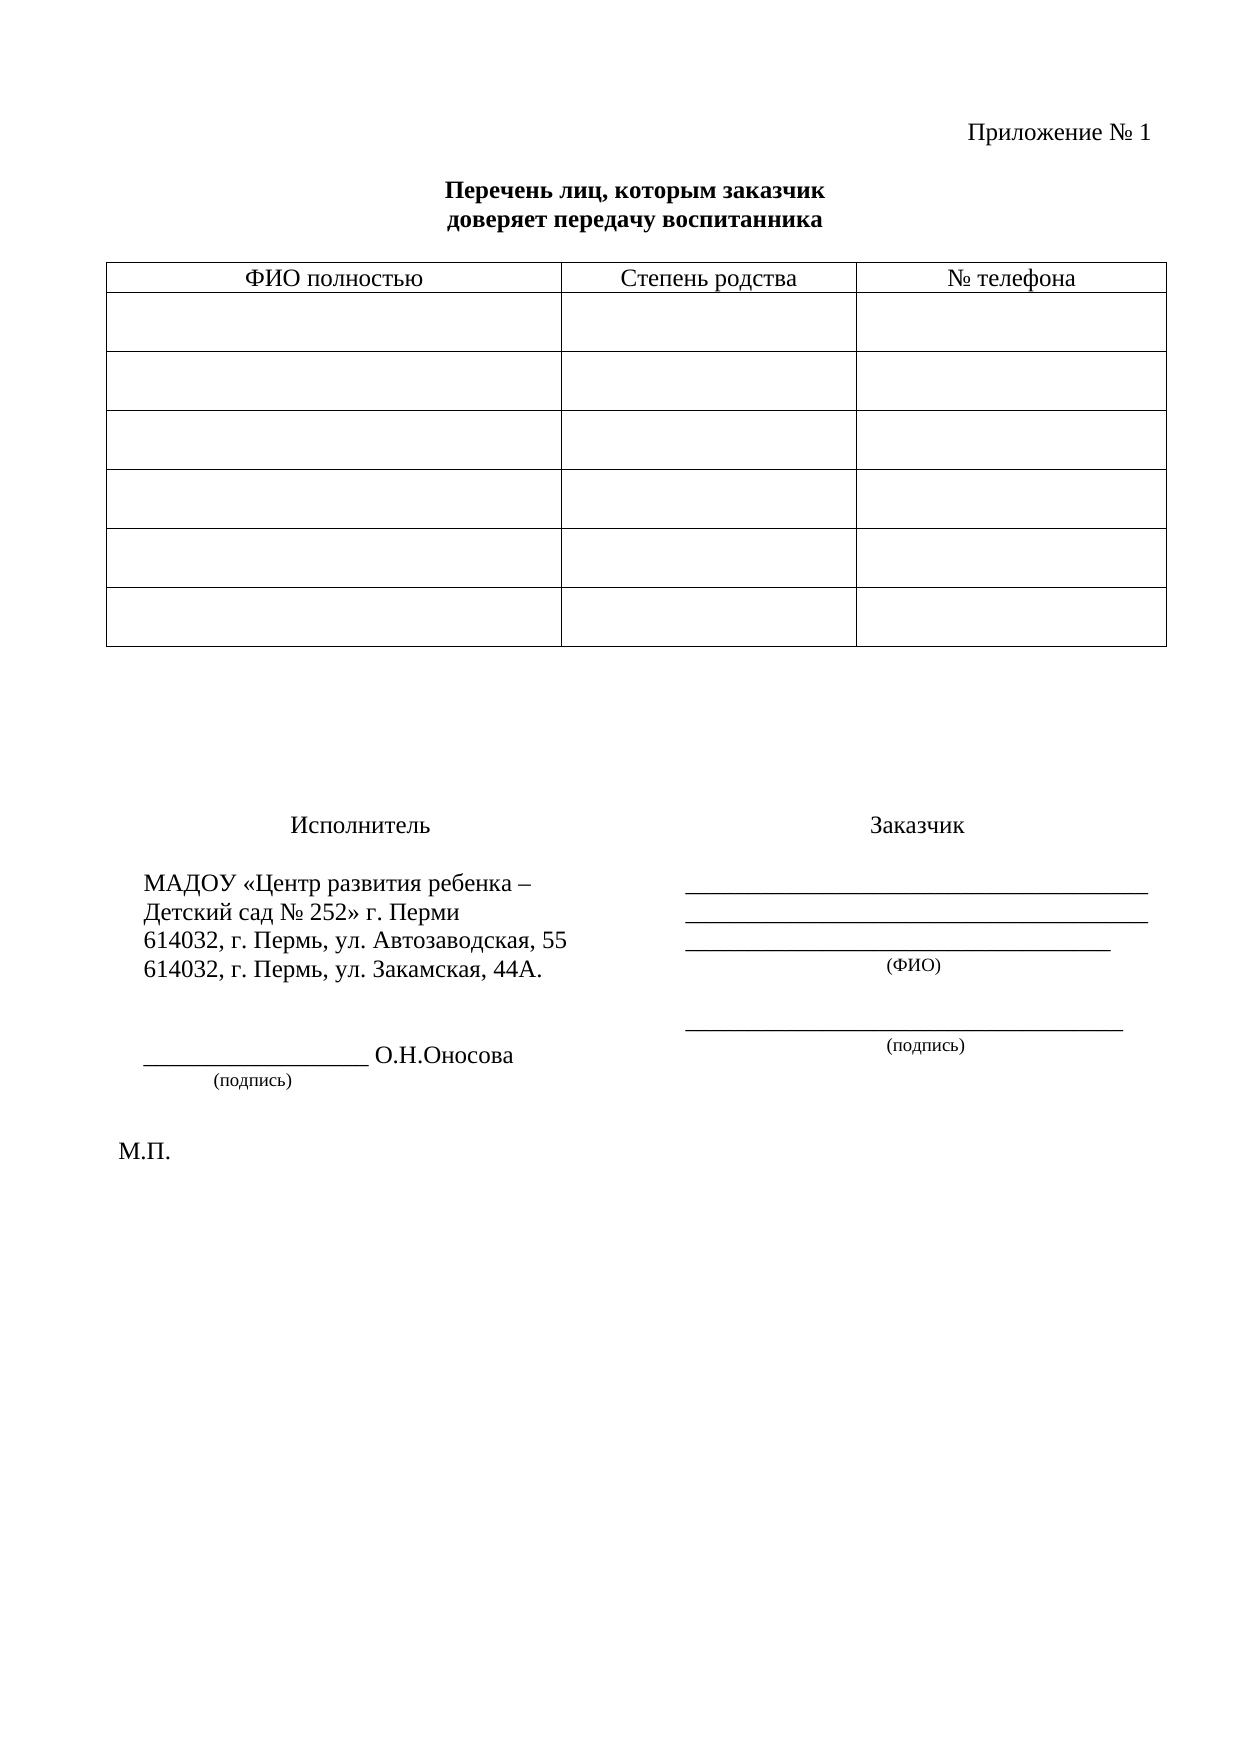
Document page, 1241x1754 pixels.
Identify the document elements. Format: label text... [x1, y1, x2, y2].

table_header Степень родства [562, 263, 856, 292]
table_cell [857, 529, 1166, 587]
table_header ФИО полностью [107, 263, 561, 292]
table_cell [562, 411, 856, 469]
table_cell [857, 293, 1166, 351]
text Приложение № 1 [118, 117, 1151, 146]
table_cell [107, 352, 561, 410]
table_cell [562, 470, 856, 528]
table_cell [857, 411, 1166, 469]
text М.П. [118, 1136, 1151, 1165]
table_cell [107, 529, 561, 587]
table_cell [107, 293, 561, 351]
table_cell [857, 352, 1166, 410]
table_cell [107, 411, 561, 469]
table_cell [562, 293, 856, 351]
table_cell [562, 352, 856, 410]
table_header № телефона [857, 263, 1166, 292]
table_cell [857, 470, 1166, 528]
table_cell [562, 588, 856, 646]
table_cell [107, 470, 561, 528]
text Перечень лиц, которым заказчик [118, 175, 1151, 204]
table_cell [857, 588, 1166, 646]
text доверяет передачу воспитанника [118, 204, 1151, 233]
table_cell [107, 588, 561, 646]
table_cell [562, 529, 856, 587]
